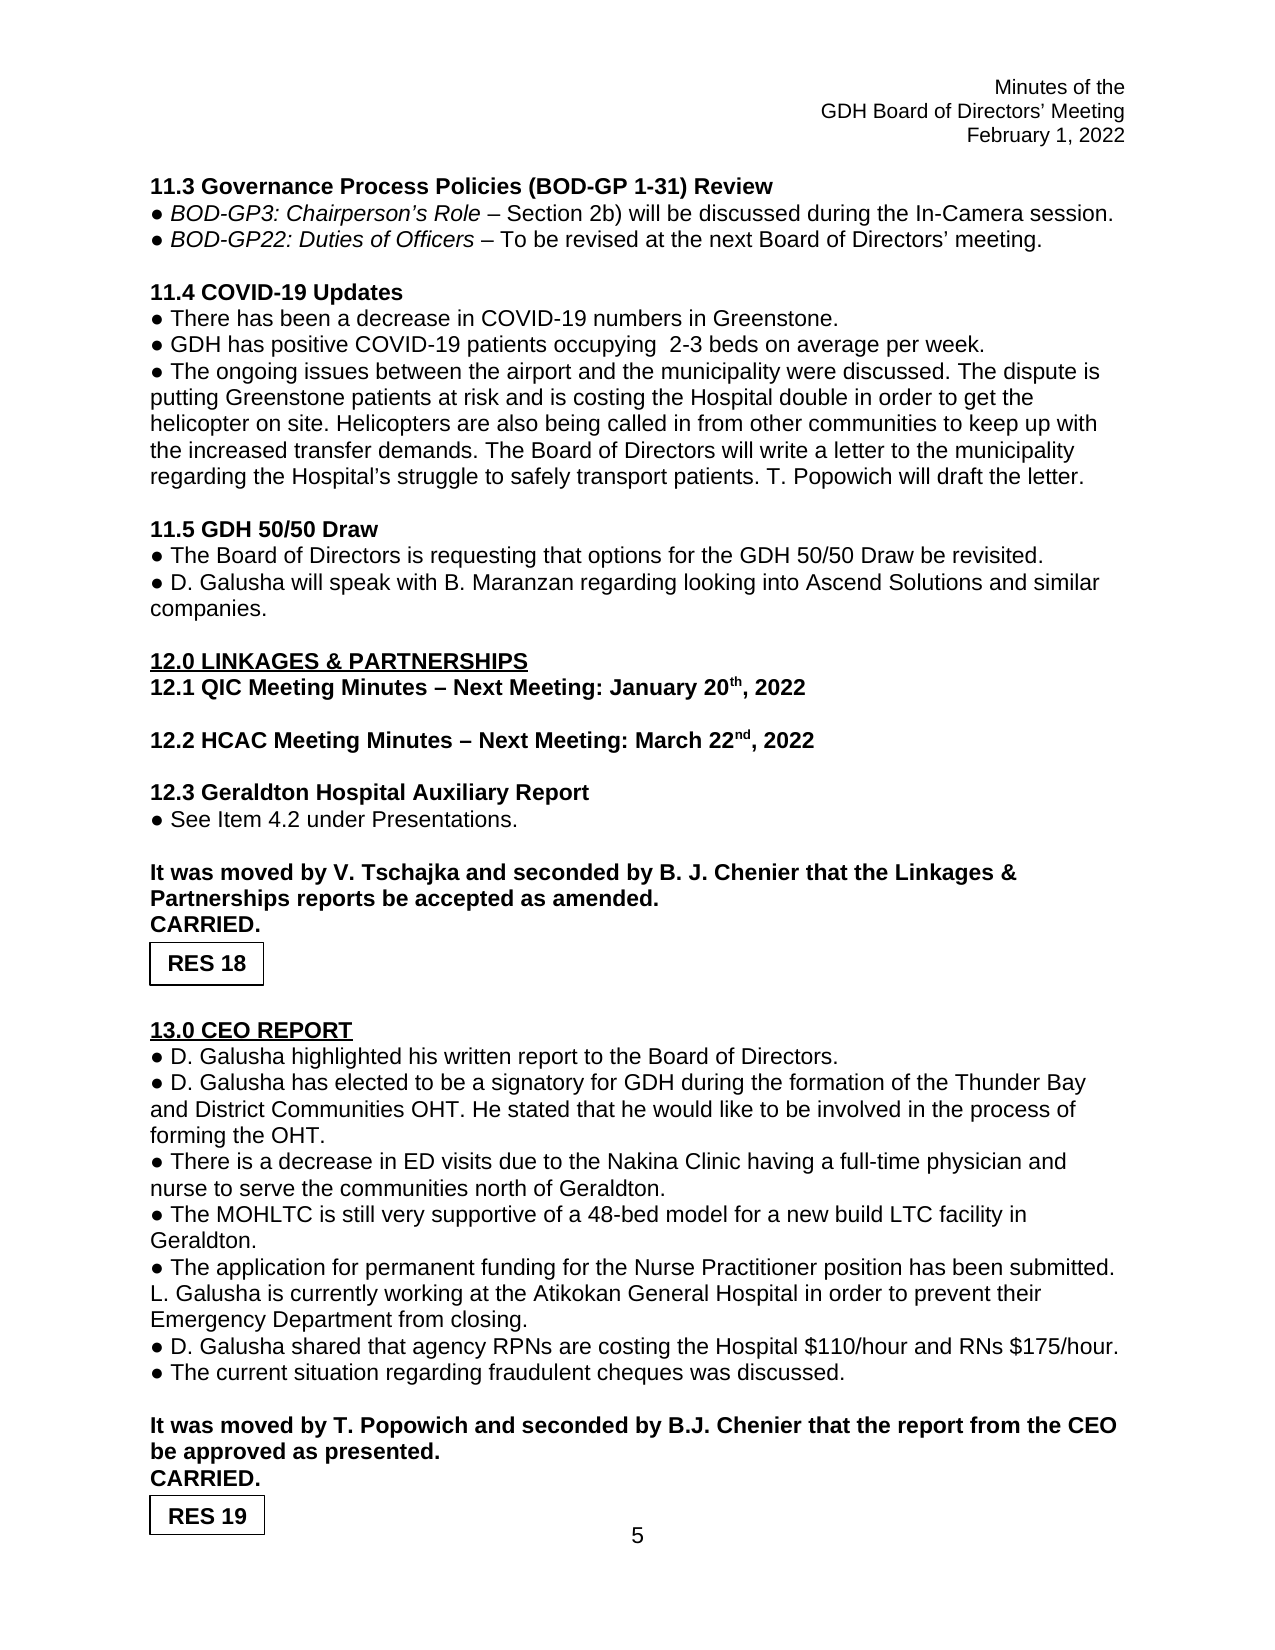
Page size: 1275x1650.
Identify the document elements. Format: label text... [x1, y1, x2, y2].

text ● BOD-GP3: Chairperson’s Role – Section 2b) will be discussed during the In-Camera session. [150, 199, 1125, 226]
text ● The Board of Directors is requesting that options for the GDH 50/50 Draw be revisited. [150, 542, 1125, 568]
text 13.0 CEO REPORT [150, 1017, 1125, 1043]
text ● D. Galusha shared that agency RPNs are costing the Hospital $110/hour and RNs $175/hour. [150, 1333, 1125, 1359]
text ● The current situation regarding fraudulent cheques was discussed. [150, 1359, 1125, 1386]
text 11.5 GDH 50/50 Draw [150, 516, 1125, 542]
text CARRIED. [150, 1464, 1125, 1491]
text ● GDH has positive COVID-19 patients occupying 2-3 beds on average per week. [150, 331, 1125, 358]
text CARRIED. [150, 911, 1125, 937]
text ● The application for permanent funding for the Nurse Practitioner position has been submitted. L. Galusha is currently working at the Atikokan General Hospital in order to prevent their Emergency Department from closing. [150, 1254, 1125, 1333]
text ● See Item 4.2 under Presentations. [150, 806, 1125, 832]
text It was moved by V. Tschajka and seconded by B. J. Chenier that the Linkages & Partnerships reports be accepted as amended. [150, 858, 1125, 911]
text ● D. Galusha has elected to be a signatory for GDH during the formation of the Thunder Bay and District Communities OHT. He stated that he would like to be involved in the process of forming the OHT. [150, 1069, 1125, 1148]
text 11.4 COVID-19 Updates [150, 279, 1125, 305]
text ● There has been a decrease in COVID-19 numbers in Greenstone. [150, 305, 1125, 331]
text 12.1 QIC Meeting Minutes – Next Meeting: January 20th, 2022 [150, 674, 1125, 700]
text ● The ongoing issues between the airport and the municipality were discussed. The dispute is putting Greenstone patients at risk and is costing the Hospital double in order to get the helicopter on site. Helicopters are also being called in from other communities to keep up with the increased transfer demands. The Board of Directors will write a letter to the municipality regarding the Hospital’s struggle to safely transport patients. T. Popowich will draft the letter. [150, 358, 1125, 489]
text 11.3 Governance Process Policies (BOD-GP 1-31) Review [150, 173, 1125, 199]
text ● D. Galusha will speak with B. Maranzan regarding looking into Ascend Solutions and similar companies. [150, 568, 1125, 621]
text 12.2 HCAC Meeting Minutes – Next Meeting: March 22nd, 2022 [150, 727, 1125, 753]
text ● There is a decrease in ED visits due to the Nakina Clinic having a full-time physician and nurse to serve the communities north of Geraldton. [150, 1148, 1125, 1201]
text It was moved by T. Popowich and seconded by B.J. Chenier that the report from the CEO be approved as presented. [150, 1412, 1125, 1464]
text 12.0 LINKAGES & PARTNERSHIPS [150, 648, 1125, 674]
text ● The MOHLTC is still very supportive of a 48-bed model for a new build LTC facility in Geraldton. [150, 1201, 1125, 1254]
text ● D. Galusha highlighted his written report to the Board of Directors. [150, 1043, 1125, 1069]
text 12.3 Geraldton Hospital Auxiliary Report [150, 779, 1125, 806]
text ● BOD-GP22: Duties of Officers – To be revised at the next Board of Directors’ meeting. [150, 226, 1125, 252]
